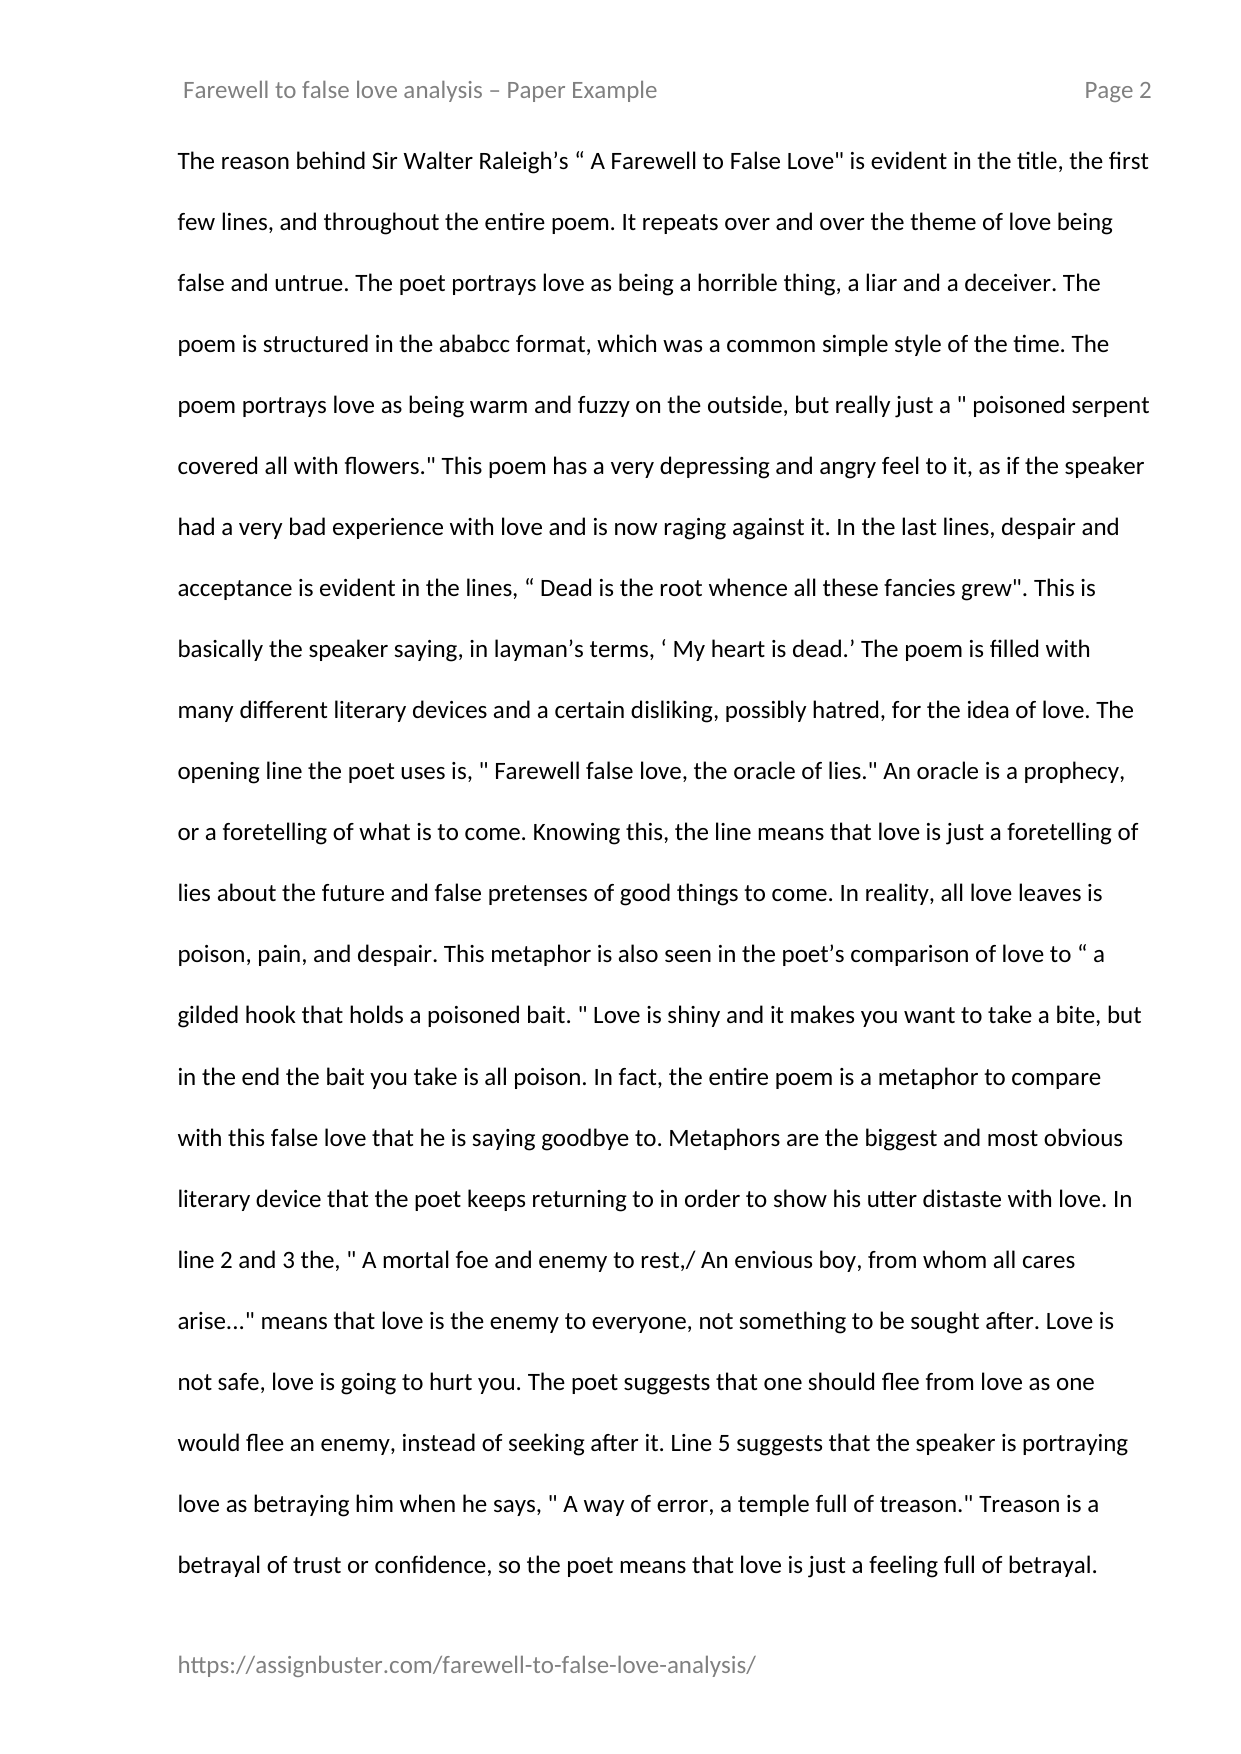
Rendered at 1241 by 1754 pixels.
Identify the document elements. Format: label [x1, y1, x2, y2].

text [177, 145, 1152, 1579]
